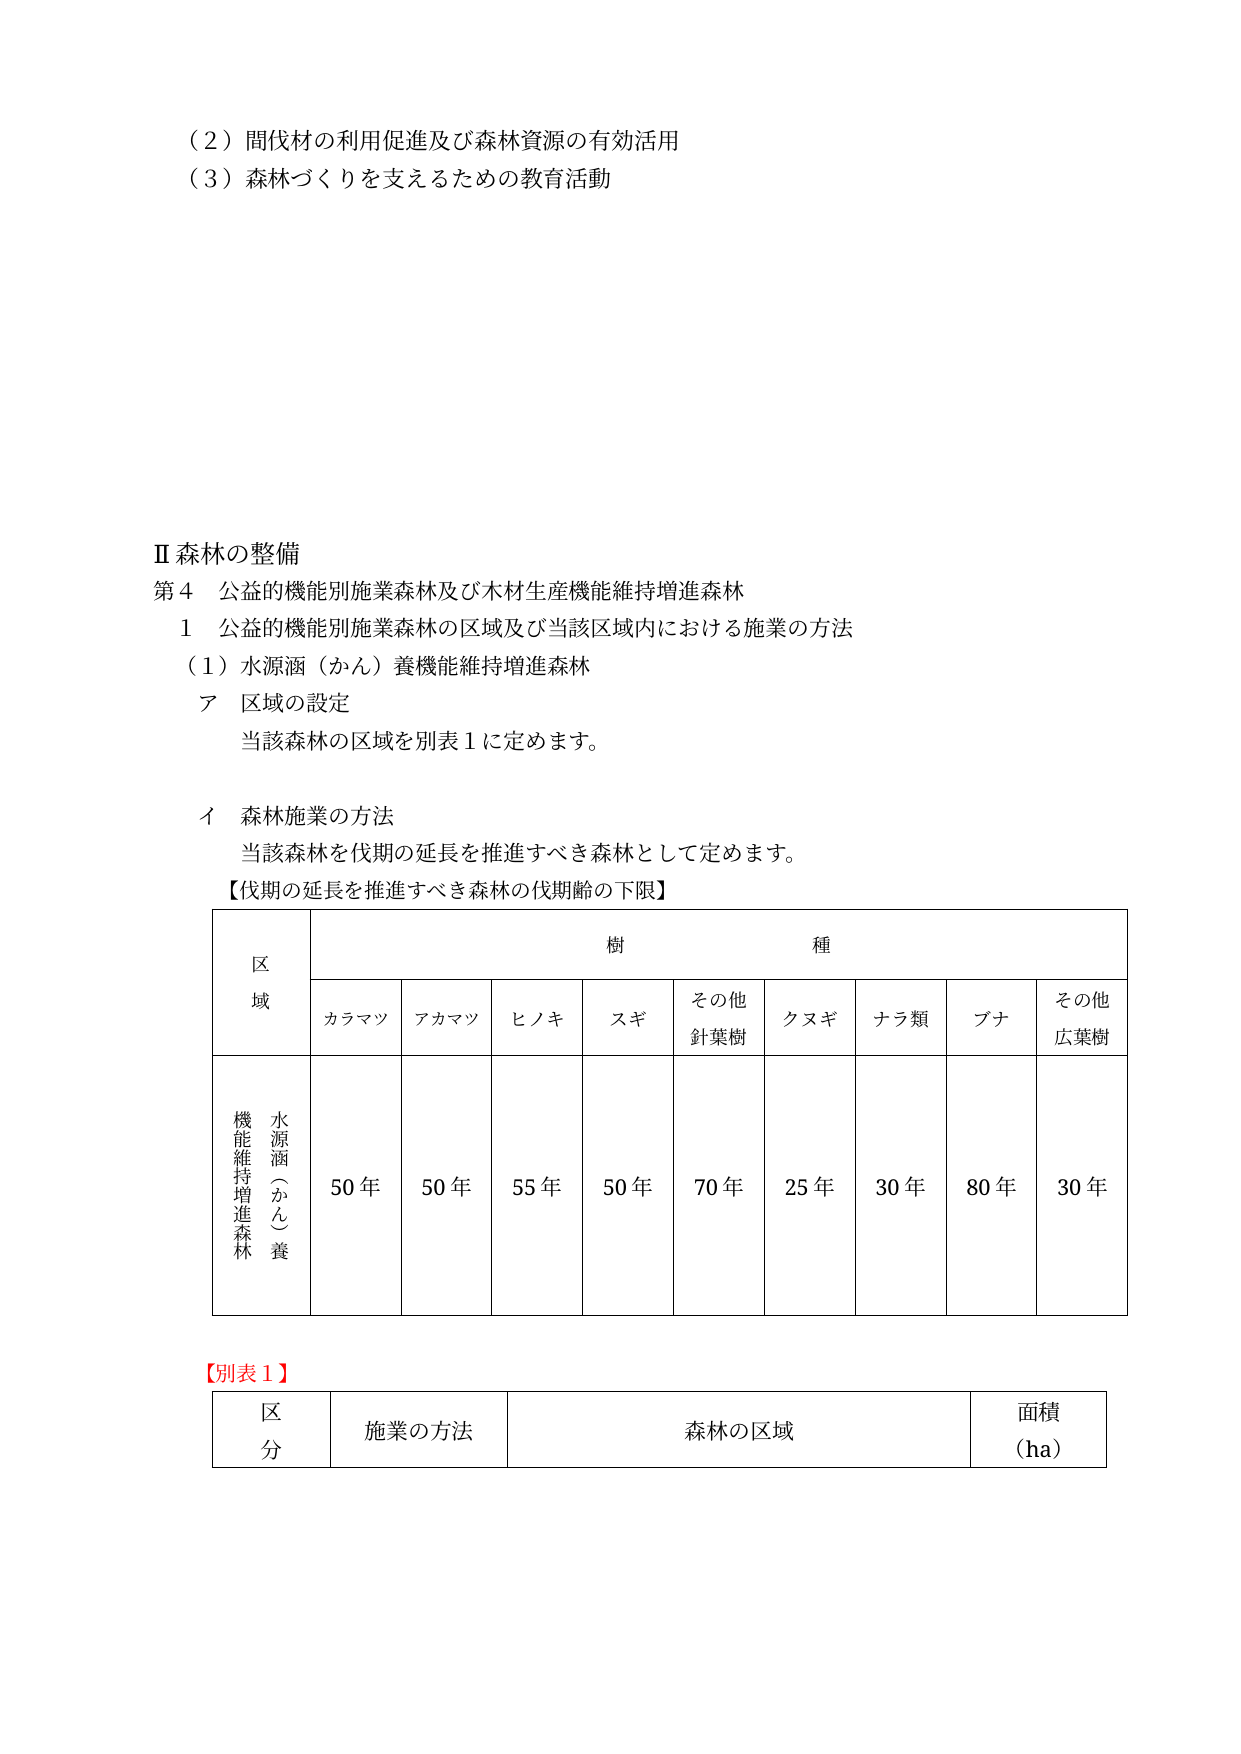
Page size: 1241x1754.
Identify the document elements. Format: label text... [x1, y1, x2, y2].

table_cell 70年 [674, 1056, 764, 1315]
table_header 森林の区域 [508, 1392, 970, 1467]
text イ 森林施業の方法 [153, 796, 1137, 833]
table_header 施業の方法 [331, 1392, 507, 1467]
table_header 区 分 [213, 1392, 330, 1467]
text 当該森林の区域を別表１に定めます。 [153, 721, 1137, 758]
table_cell スギ [583, 980, 673, 1055]
text （３）森林づくりを支えるための教育活動 [153, 158, 1137, 196]
table_cell 50年 [402, 1056, 491, 1315]
table_cell ナラ類 [856, 980, 946, 1055]
text 第４ 公益的機能別施業森林及び木材生産機能維持増進森林 [153, 571, 1137, 608]
table_cell その他 広葉樹 [1037, 980, 1127, 1055]
table_cell 80年 [947, 1056, 1036, 1315]
text 【伐期の延長を推進すべき森林の伐期齢の下限】 [219, 871, 1137, 908]
table_cell 55年 [492, 1056, 582, 1315]
text （１）水源涵（かん）養機能維持増進森林 [153, 646, 1137, 683]
table_header 区 域 [213, 910, 310, 1055]
table_cell カラマツ [311, 980, 401, 1055]
table_cell 水源涵（かん）養 機能維持増進森林 [213, 1056, 310, 1315]
table_cell その他 針葉樹 [674, 980, 764, 1055]
text （２）間伐材の利用促進及び森林資源の有効活用 [153, 121, 1137, 158]
table_cell アカマツ [402, 980, 491, 1055]
table_header 樹 種 [311, 910, 1127, 979]
table_cell 50年 [311, 1056, 401, 1315]
table_cell 30年 [1037, 1056, 1127, 1315]
text 当該森林を伐期の延長を推進すべき森林として定めます。 [153, 833, 1137, 871]
table_cell 25年 [765, 1056, 855, 1315]
table_cell ヒノキ [492, 980, 582, 1055]
table_cell クヌギ [765, 980, 855, 1055]
text １ 公益的機能別施業森林の区域及び当該区域内における施業の方法 [153, 608, 1137, 646]
text Ⅱ森林の整備 [153, 533, 1137, 571]
table_cell 30年 [856, 1056, 946, 1315]
table_header 面積（ha） [971, 1392, 1106, 1467]
text ア 区域の設定 [153, 683, 1137, 721]
text 【別表１】 [153, 1354, 1137, 1391]
table_cell ブナ [947, 980, 1036, 1055]
table_cell 50年 [583, 1056, 673, 1315]
